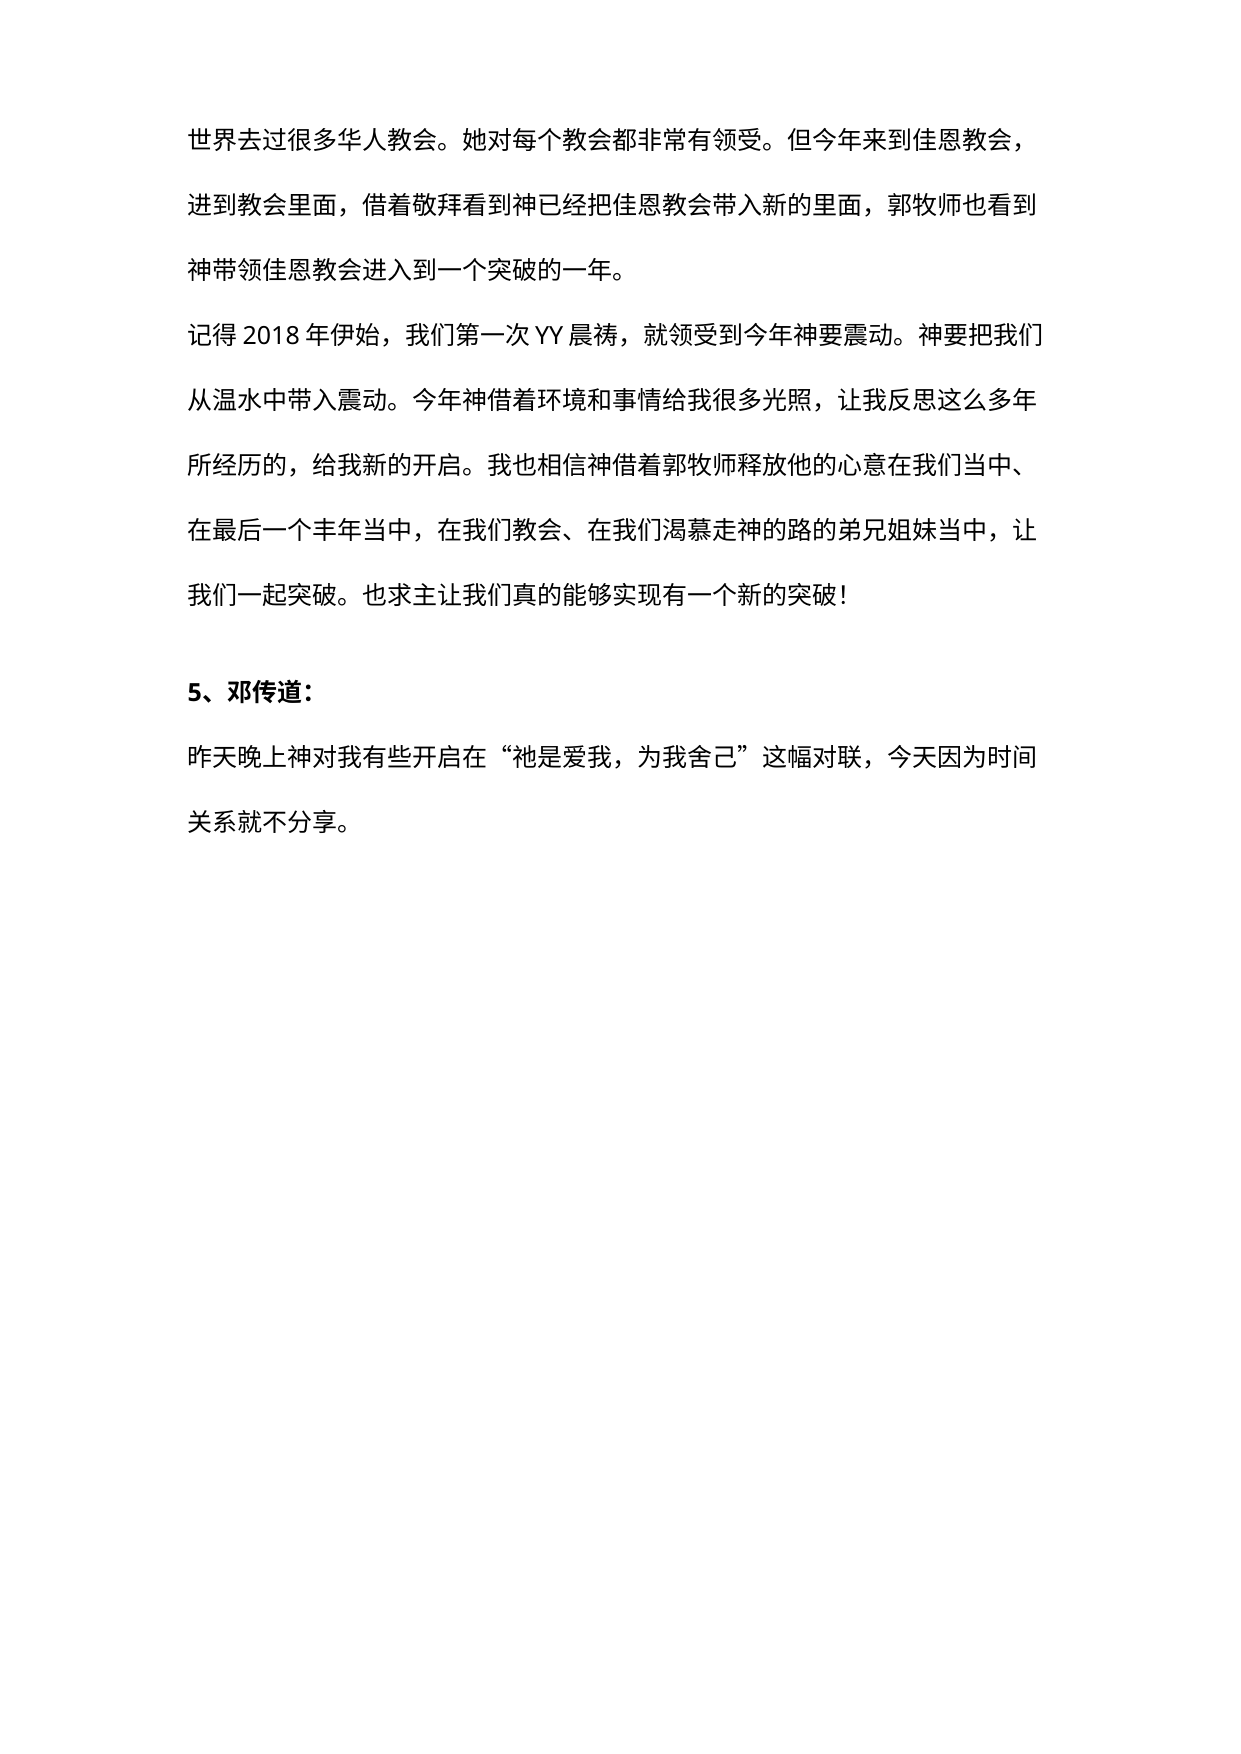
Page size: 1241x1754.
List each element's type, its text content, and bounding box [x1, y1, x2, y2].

text 记得2018年伊始，我们第一次YY晨祷，就领受到今年神要震动。神要把我们从温水中带入震动。今年神借着环境和事情给我很多光照，让我反思这么多年所经历的，给我新的开启。我也相信神借着郭牧师释放他的心意在我们当中、在最后一个丰年当中，在我们教会、在我们渴慕走神的路的弟兄姐妹当中，让我们一起突破。也求主让我们真的能够实现有一个新的突破！ [187, 301, 1053, 626]
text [187, 106, 1053, 301]
text 昨天晚上神对我有些开启在“祂是爱我，为我舍己”这幅对联，今天因为时间关系就不分享。 [187, 723, 1053, 853]
text 5、邓传道： [187, 658, 1053, 723]
